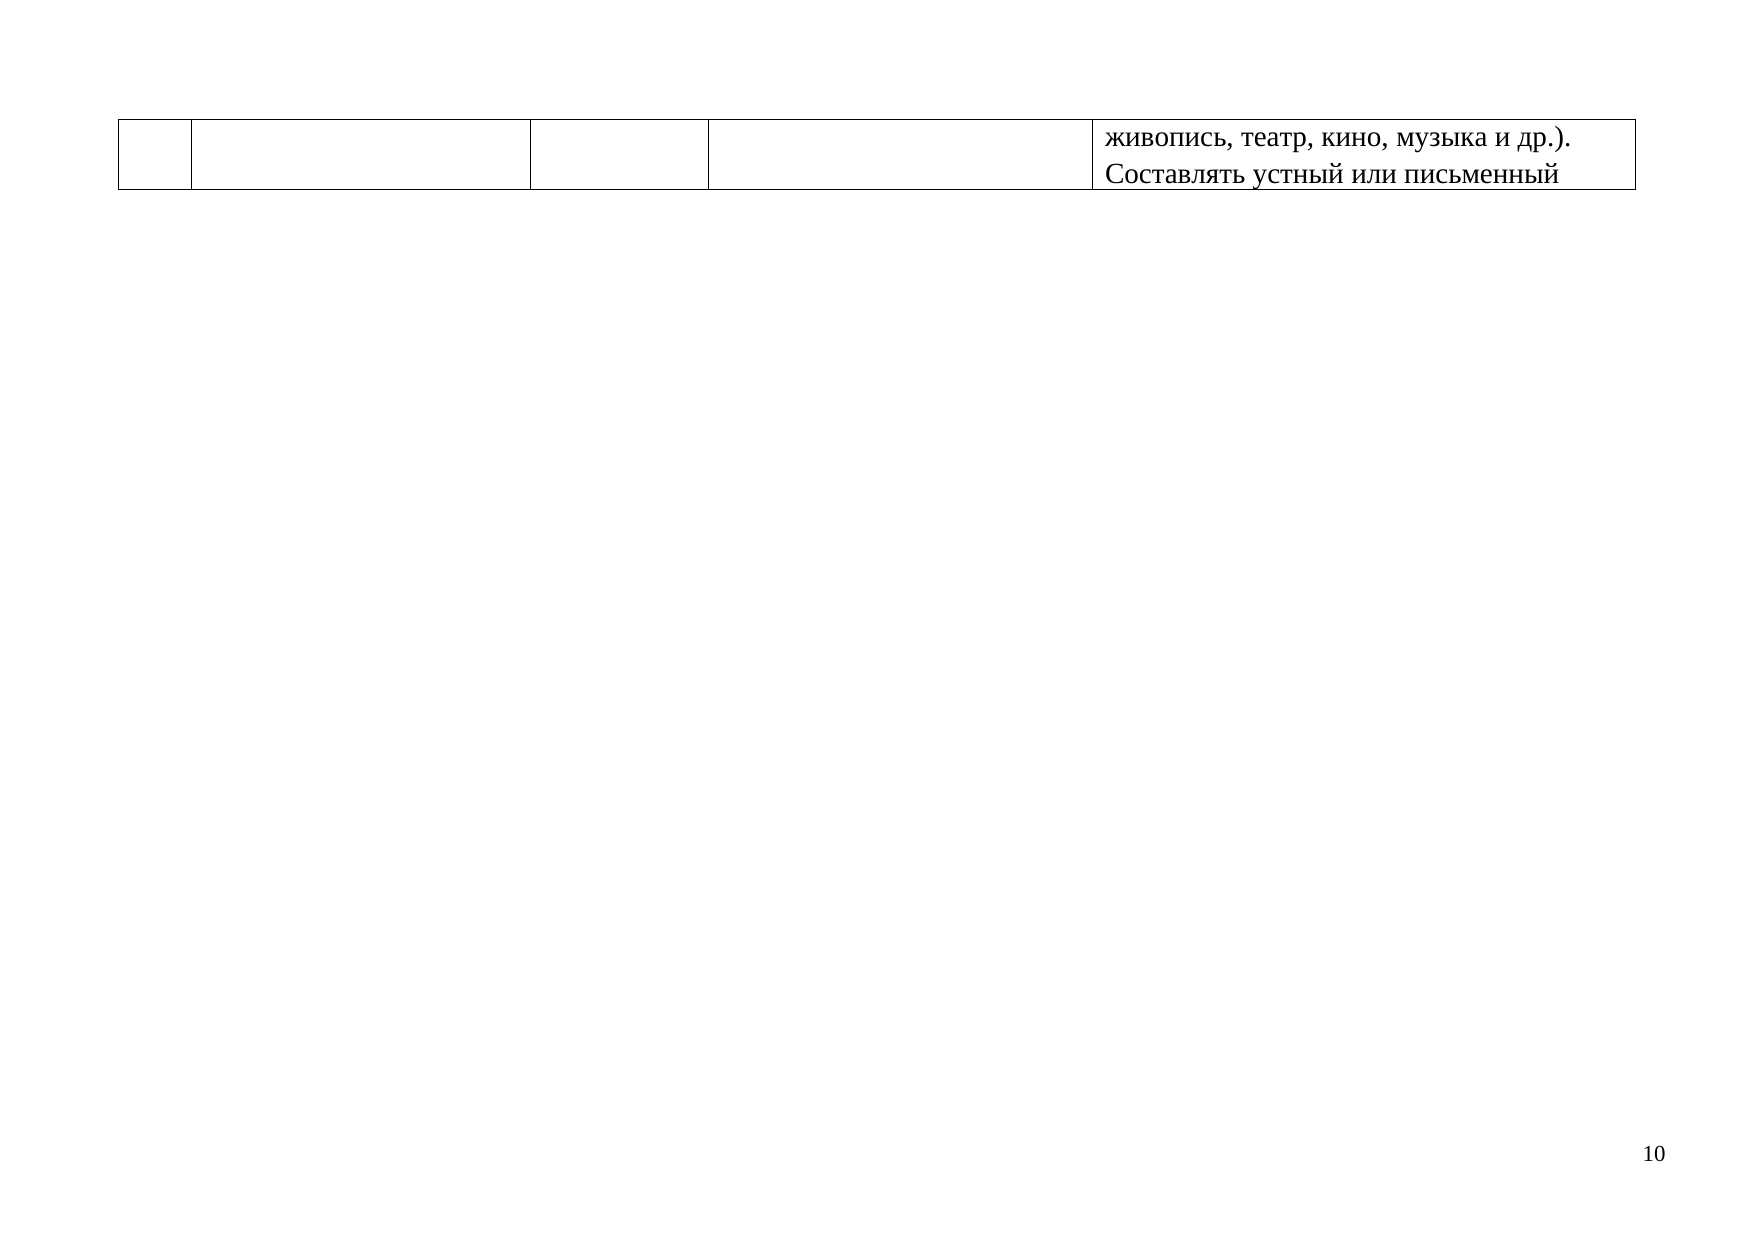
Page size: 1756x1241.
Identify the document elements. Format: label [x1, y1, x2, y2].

table_header [709, 120, 1092, 189]
table_header [1093, 120, 1635, 189]
table_header [119, 120, 191, 189]
table_header [531, 120, 708, 189]
table_header [192, 120, 530, 189]
